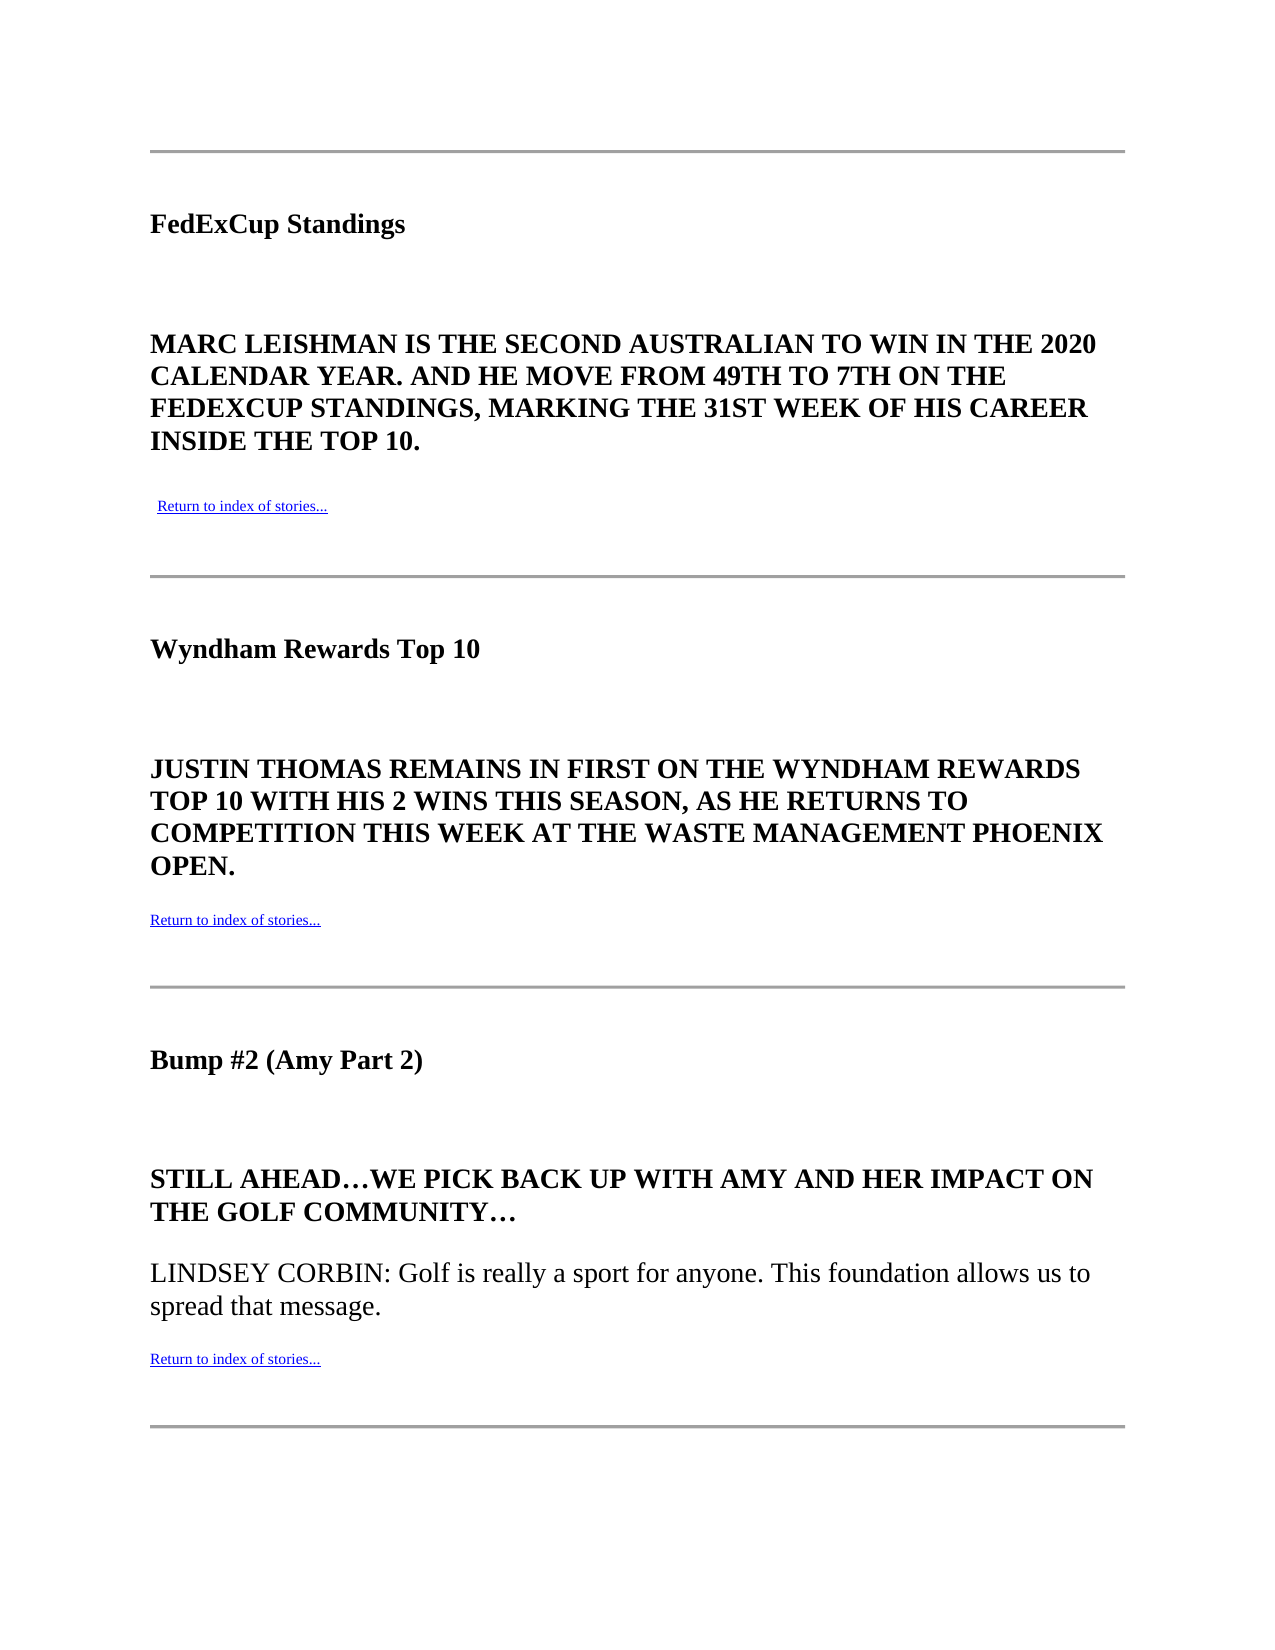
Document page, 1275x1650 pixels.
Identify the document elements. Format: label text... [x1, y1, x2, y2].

text LINDSEY CORBIN: Golf is really a sport for anyone. This foundation allows us to spread that message. [150, 1256, 1125, 1321]
text Return to index of stories... [150, 1350, 1125, 1396]
text MARC LEISHMAN IS THE SECOND AUSTRALIAN TO WIN IN THE 2020 CALENDAR YEAR. AND HE MOVE FROM 49TH TO 7TH ON THE FEDEXCUP STANDINGS, MARKING THE 31ST WEEK OF HIS CAREER INSIDE THE TOP 10. [150, 327, 1125, 456]
text FedExCup Standings [150, 207, 1125, 239]
text Wyndham Rewards Top 10 [150, 632, 1125, 664]
text Bump #2 (Amy Part 2) [150, 1043, 1125, 1075]
text Return to index of stories... [150, 910, 1125, 956]
text Return to index of stories... [150, 485, 1125, 546]
text JUSTIN THOMAS REMAINS IN FIRST ON THE WYNDHAM REWARDS TOP 10 WITH HIS 2 WINS THIS SEASON, AS HE RETURNS TO COMPETITION THIS WEEK AT THE WASTE MANAGEMENT PHOENIX OPEN. [150, 752, 1125, 881]
text STILL AHEAD…WE PICK BACK UP WITH AMY AND HER IMPACT ON THE GOLF COMMUNITY… [150, 1162, 1125, 1227]
